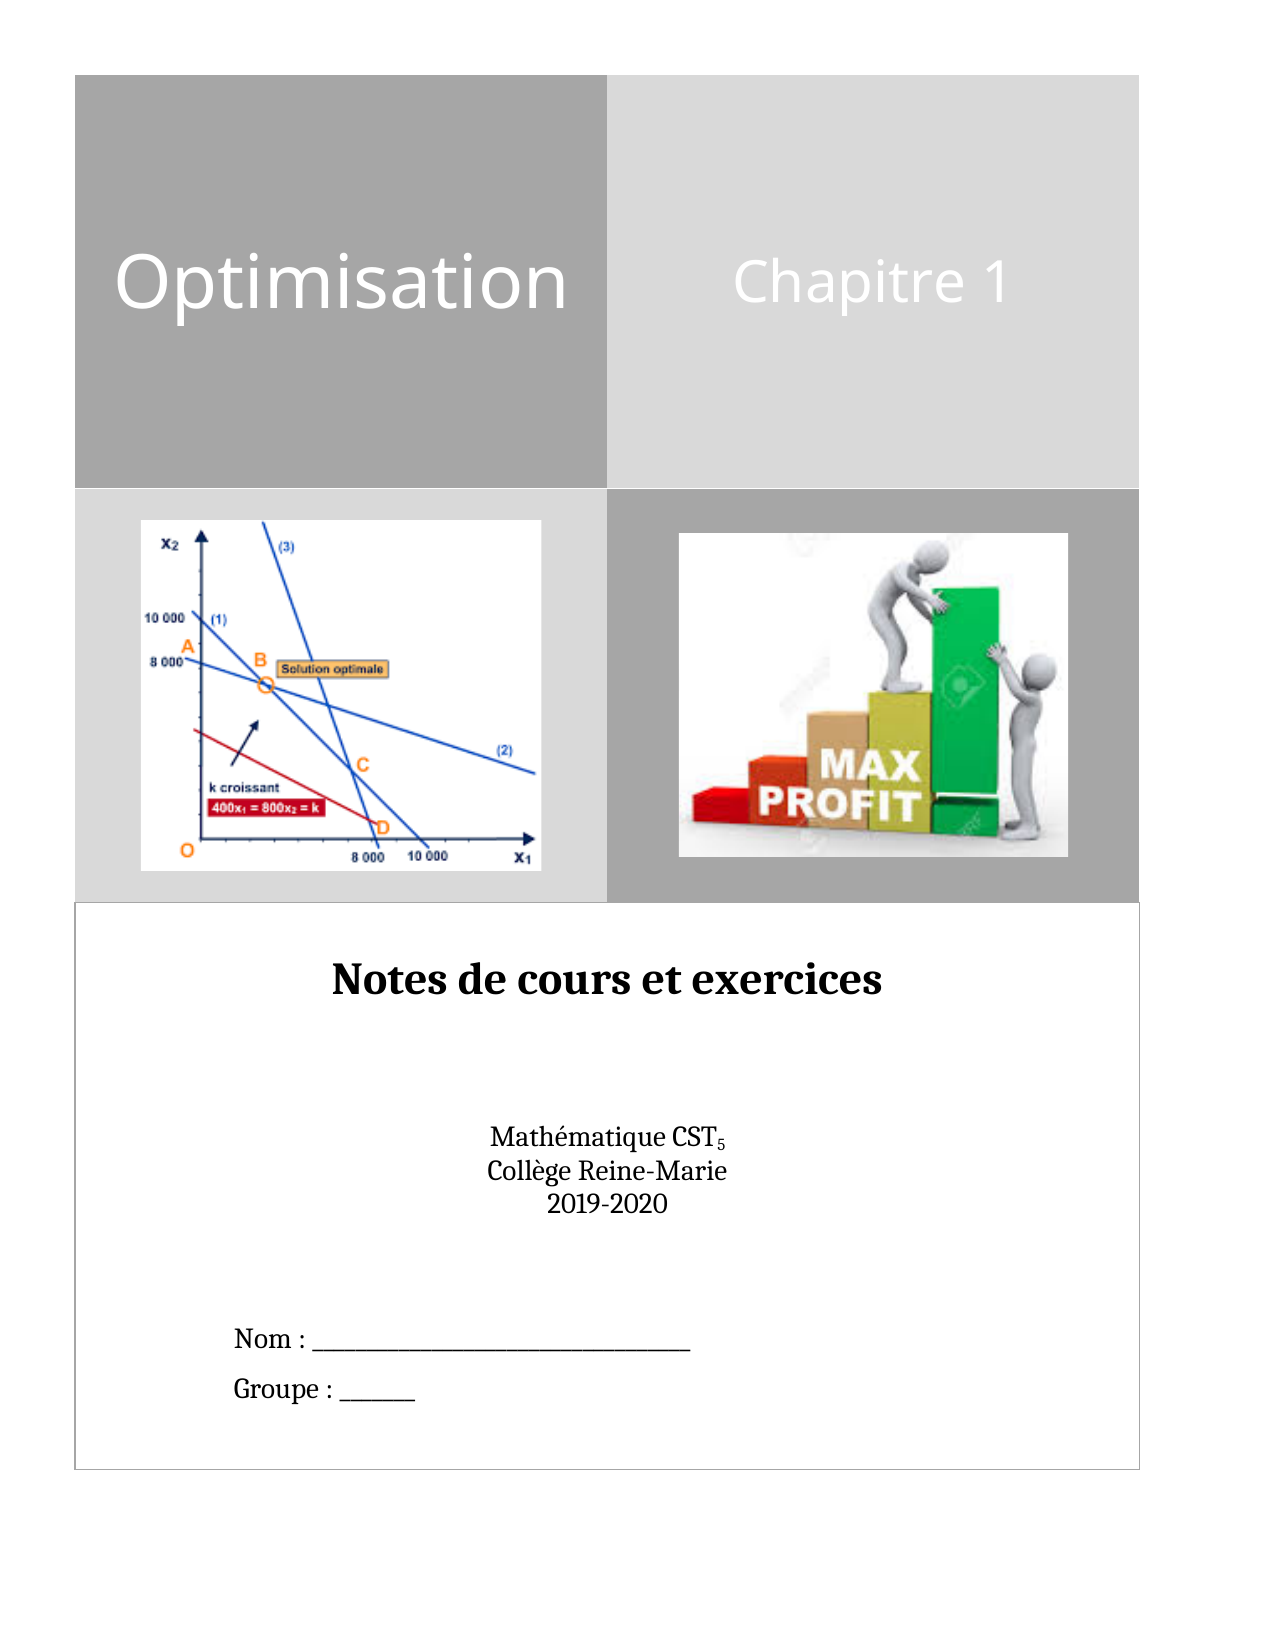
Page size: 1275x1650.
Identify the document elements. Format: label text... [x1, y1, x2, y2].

picture [678, 533, 1069, 857]
table_cell [607, 489, 1139, 902]
table_header Chapitre 1 [607, 75, 1139, 488]
table_header Optimisation [75, 75, 607, 488]
table_cell Notes de cours et exercices Mathématique CST5 Collège Reine-Marie 2019-2020 Nom : ___________________________________ Groupe : _______ [76, 903, 1139, 1469]
table_cell [75, 489, 607, 902]
picture [140, 520, 542, 871]
